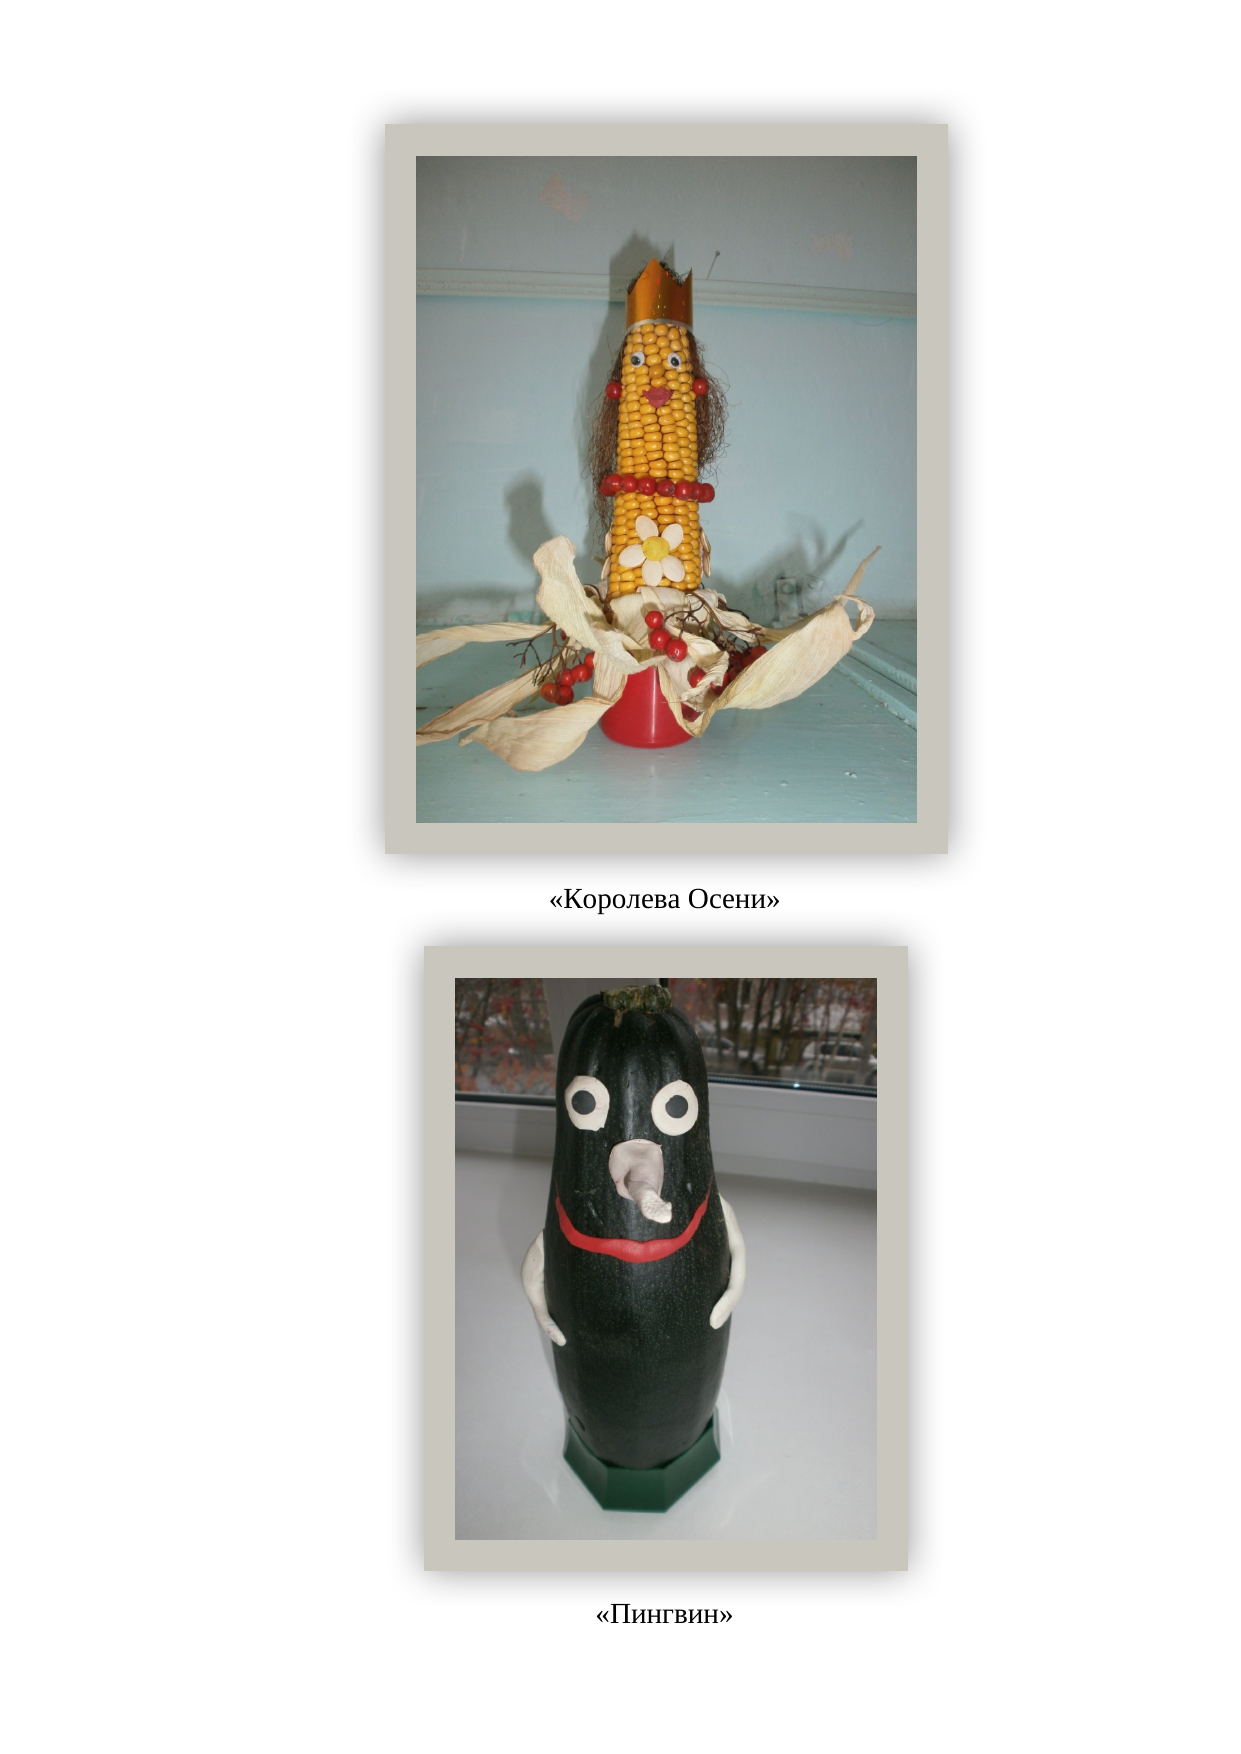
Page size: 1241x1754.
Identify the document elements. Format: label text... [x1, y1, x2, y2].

text «Пингвин» [177, 1596, 1152, 1630]
text «Королева Осени» [177, 881, 1152, 914]
picture [416, 156, 917, 823]
picture [455, 978, 877, 1540]
